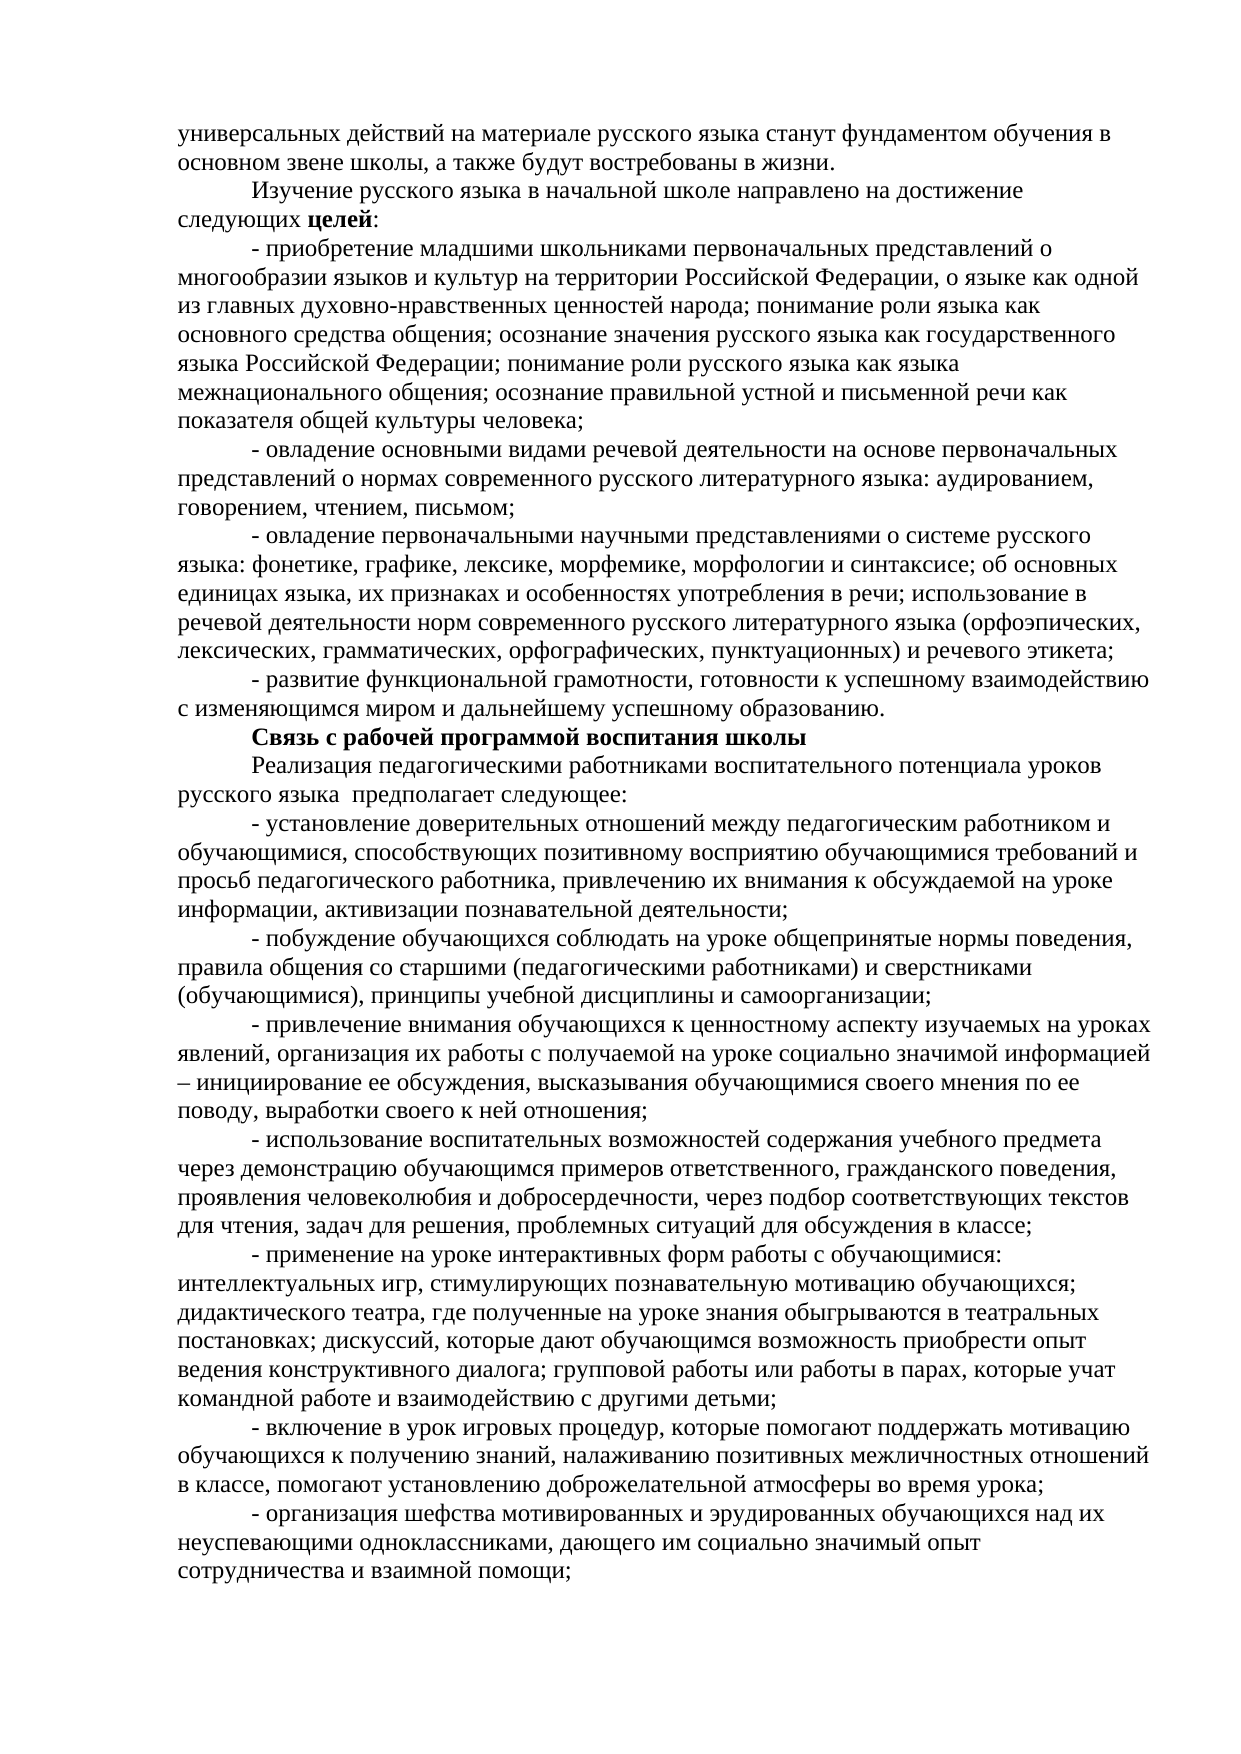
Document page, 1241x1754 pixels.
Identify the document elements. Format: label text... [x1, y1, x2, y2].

text Связь с рабочей программой воспитания школы [177, 722, 1152, 751]
text - приобретение младшими школьниками первоначальных представлений о многообразии языков и культур на территории Российской Федерации, о языке как одной из главных духовно-нравственных ценностей народа; понимание роли языка как основного средства общения; осознание значения русского языка как государственного языка Российской Федерации; понимание роли русского языка как языка межнационального общения; осознание правильной устной и письменной речи как показателя общей культуры человека; [177, 233, 1152, 434]
text - использование воспитательных возможностей содержания учебного предмета через демонстрацию обучающимся примеров ответственного, гражданского поведения, проявления человеколюбия и добросердечности, через подбор соответствующих текстов для чтения, задач для решения, проблемных ситуаций для обсуждения в классе; [177, 1124, 1152, 1239]
text - развитие функциональной грамотности, готовности к успешному взаимодействию с изменяющимся миром и дальнейшему успешному образованию. [177, 664, 1152, 722]
text - организация шефства мотивированных и эрудированных обучающихся над их неуспевающими одноклассниками, дающего им социально значимый опыт сотрудничества и взаимной помощи; [177, 1498, 1152, 1584]
text - побуждение обучающихся соблюдать на уроке общепринятые нормы поведения, правила общения со старшими (педагогическими работниками) и сверстниками (обучающимися), принципы учебной дисциплины и самоорганизации; [177, 923, 1152, 1009]
text - привлечение внимания обучающихся к ценностному аспекту изучаемых на уроках явлений, организация их работы с получаемой на уроке социально значимой информацией – инициирование ее обсуждения, высказывания обучающимися своего мнения по ее поводу, выработки своего к ней отношения; [177, 1009, 1152, 1124]
text - овладение первоначальными научными представлениями о системе русского языка: фонетике, графике, лексике, морфемике, морфологии и синтаксисе; об основных единицах языка, их признаках и особенностях употребления в речи; использование в речевой деятельности норм современного русского литературного языка (орфоэпических, лексических, грамматических, орфографических, пунктуационных) и речевого этикета; [177, 521, 1152, 664]
text - овладение основными видами речевой деятельности на основе первоначальных представлений о нормах современного русского литературного языка: аудированием, говорением, чтением, письмом; [177, 434, 1152, 521]
text Реализация педагогическими работниками воспитательного потенциала уроков русского языка предполагает следующее: [177, 751, 1152, 808]
text - включение в урок игровых процедур, которые помогают поддержать мотивацию обучающихся к получению знаний, налаживанию позитивных межличностных отношений в классе, помогают установлению доброжелательной атмосферы во время урока; [177, 1412, 1152, 1498]
text Изучение русского языка в начальной школе направлено на достижение следующих целей: [177, 176, 1152, 233]
text - применение на уроке интерактивных форм работы с обучающимися: интеллектуальных игр, стимулирующих познавательную мотивацию обучающихся; дидактического театра, где полученные на уроке знания обыгрываются в театральных постановках; дискуссий, которые дают обучающимся возможность приобрести опыт ведения конструктивного диалога; групповой работы или работы в парах, которые учат командной работе и взаимодействию с другими детьми; [177, 1239, 1152, 1412]
text - установление доверительных отношений между педагогическим работником и обучающимися, способствующих позитивному восприятию обучающимися требований и просьб педагогического работника, привлечению их внимания к обсуждаемой на уроке информации, активизации познавательной деятельности; [177, 808, 1152, 923]
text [177, 118, 1152, 176]
